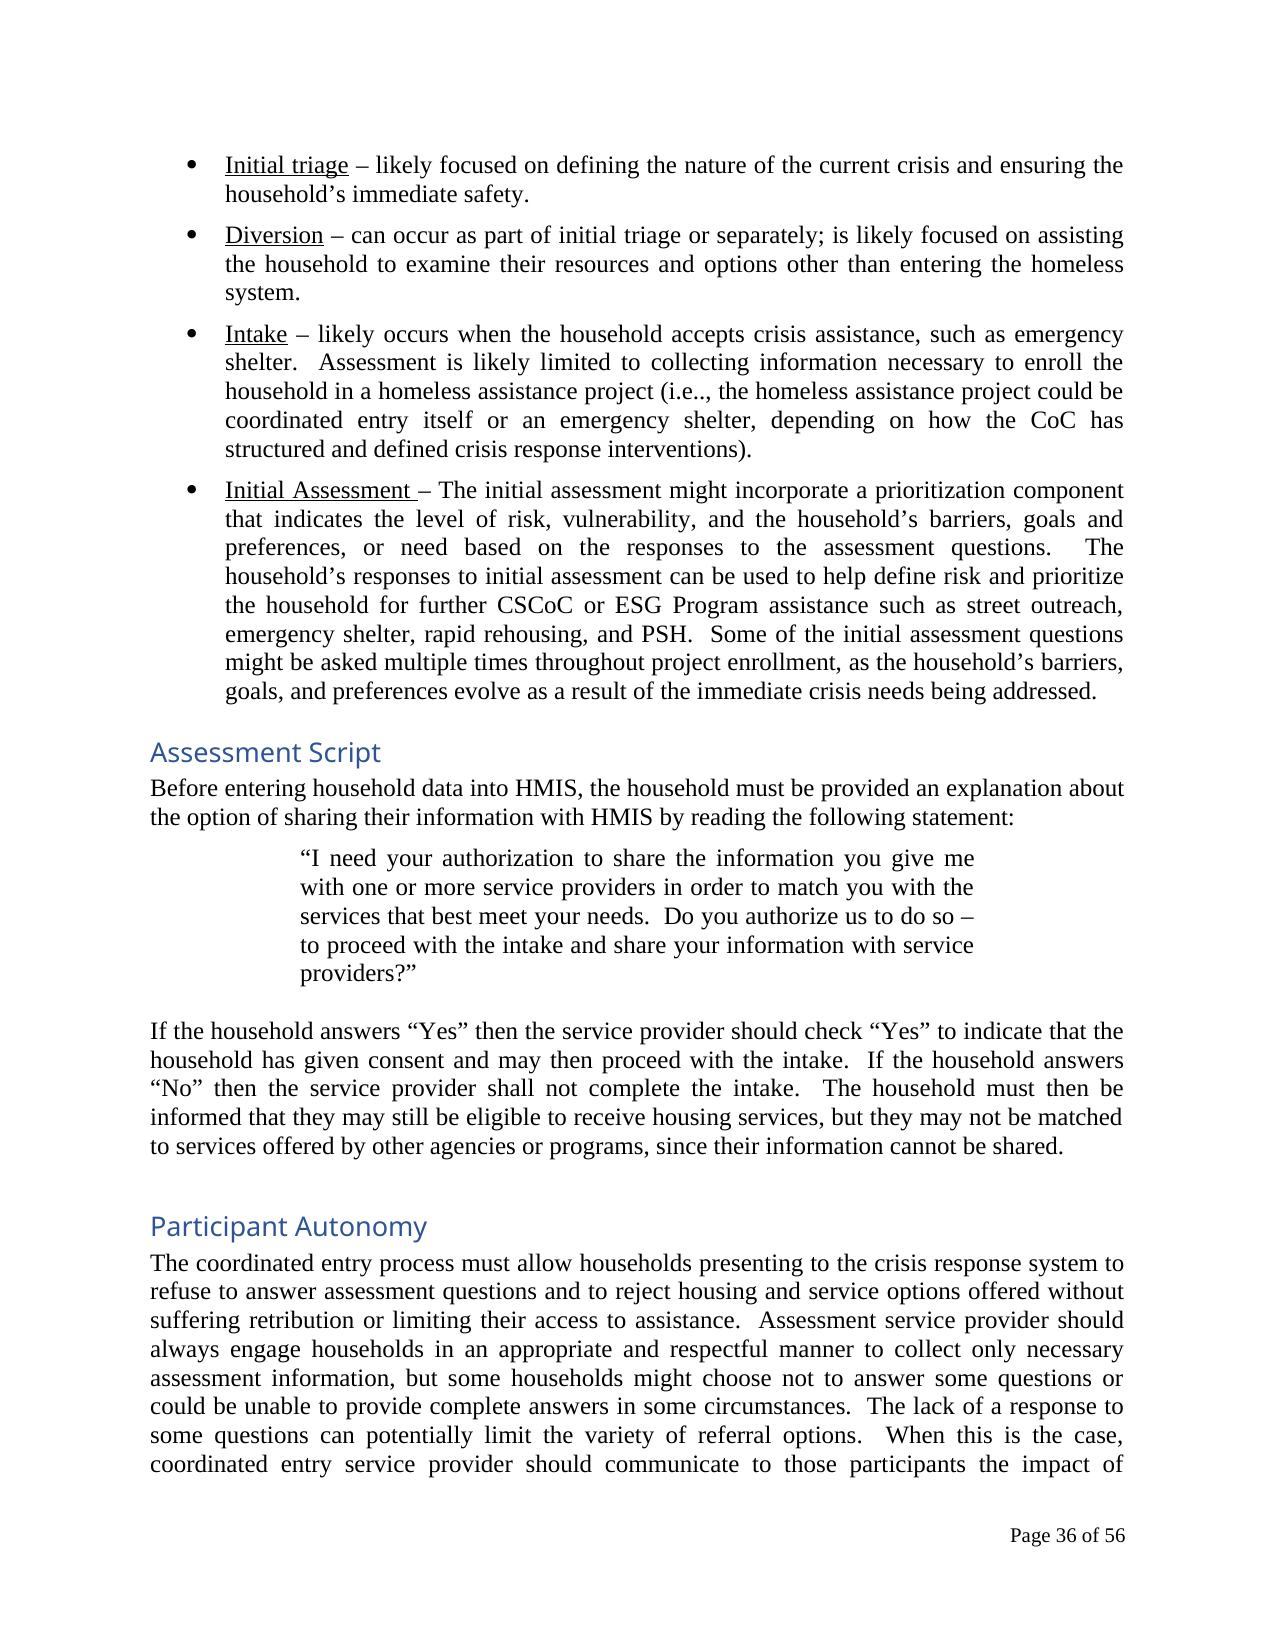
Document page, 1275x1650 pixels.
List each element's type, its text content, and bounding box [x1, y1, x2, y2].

text Before entering household data into HMIS, the household must be provided an explanation about the option of sharing their information with HMIS by reading the following statement: [150, 773, 1125, 831]
list Initial Assessment – The initial assessment might incorporate a prioritization component that indicates the level of risk, vulnerability, and the household’s barriers, goals and preferences, or need based on the responses to the assessment questions. The household’s responses to initial assessment can be used to help define risk and prioritize the household for further CSCoC or ESG Program assistance such as street outreach, emergency shelter, rapid rehousing, and PSH. Some of the initial assessment questions might be asked multiple times throughout project enrollment, as the household’s barriers, goals, and preferences evolve as a result of the immediate crisis needs being addressed. [187, 475, 1125, 705]
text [150, 1248, 1125, 1478]
subtitle Assessment Script [150, 734, 1125, 771]
list Diversion – can occur as part of initial triage or separately; is likely focused on assisting the household to examine their resources and options other than entering the homeless system. [187, 220, 1125, 306]
list Initial triage – likely focused on defining the nature of the current crisis and ensuring the household’s immediate safety. [187, 150, 1125, 207]
list Intake – likely occurs when the household accepts crisis assistance, such as emergency shelter. Assessment is likely limited to collecting information necessary to enroll the household in a homeless assistance project (i.e.., the homeless assistance project could be coordinated entry itself or an emergency shelter, depending on how the CoC has structured and defined crisis response interventions). [187, 319, 1125, 462]
text “I need your authorization to share the information you give me with one or more service providers in order to match you with the services that best meet your needs. Do you authorize us to do so – to proceed with the intake and share your information with service providers?” [300, 843, 975, 987]
text If the household answers “Yes” then the service provider should check “Yes” to indicate that the household has given consent and may then proceed with the intake. If the household answers “No” then the service provider shall not complete the intake. The household must then be informed that they may still be eligible to receive housing services, but they may not be matched to services offered by other agencies or programs, since their information cannot be shared. [150, 1016, 1125, 1160]
subtitle Participant Autonomy [150, 1208, 1125, 1245]
